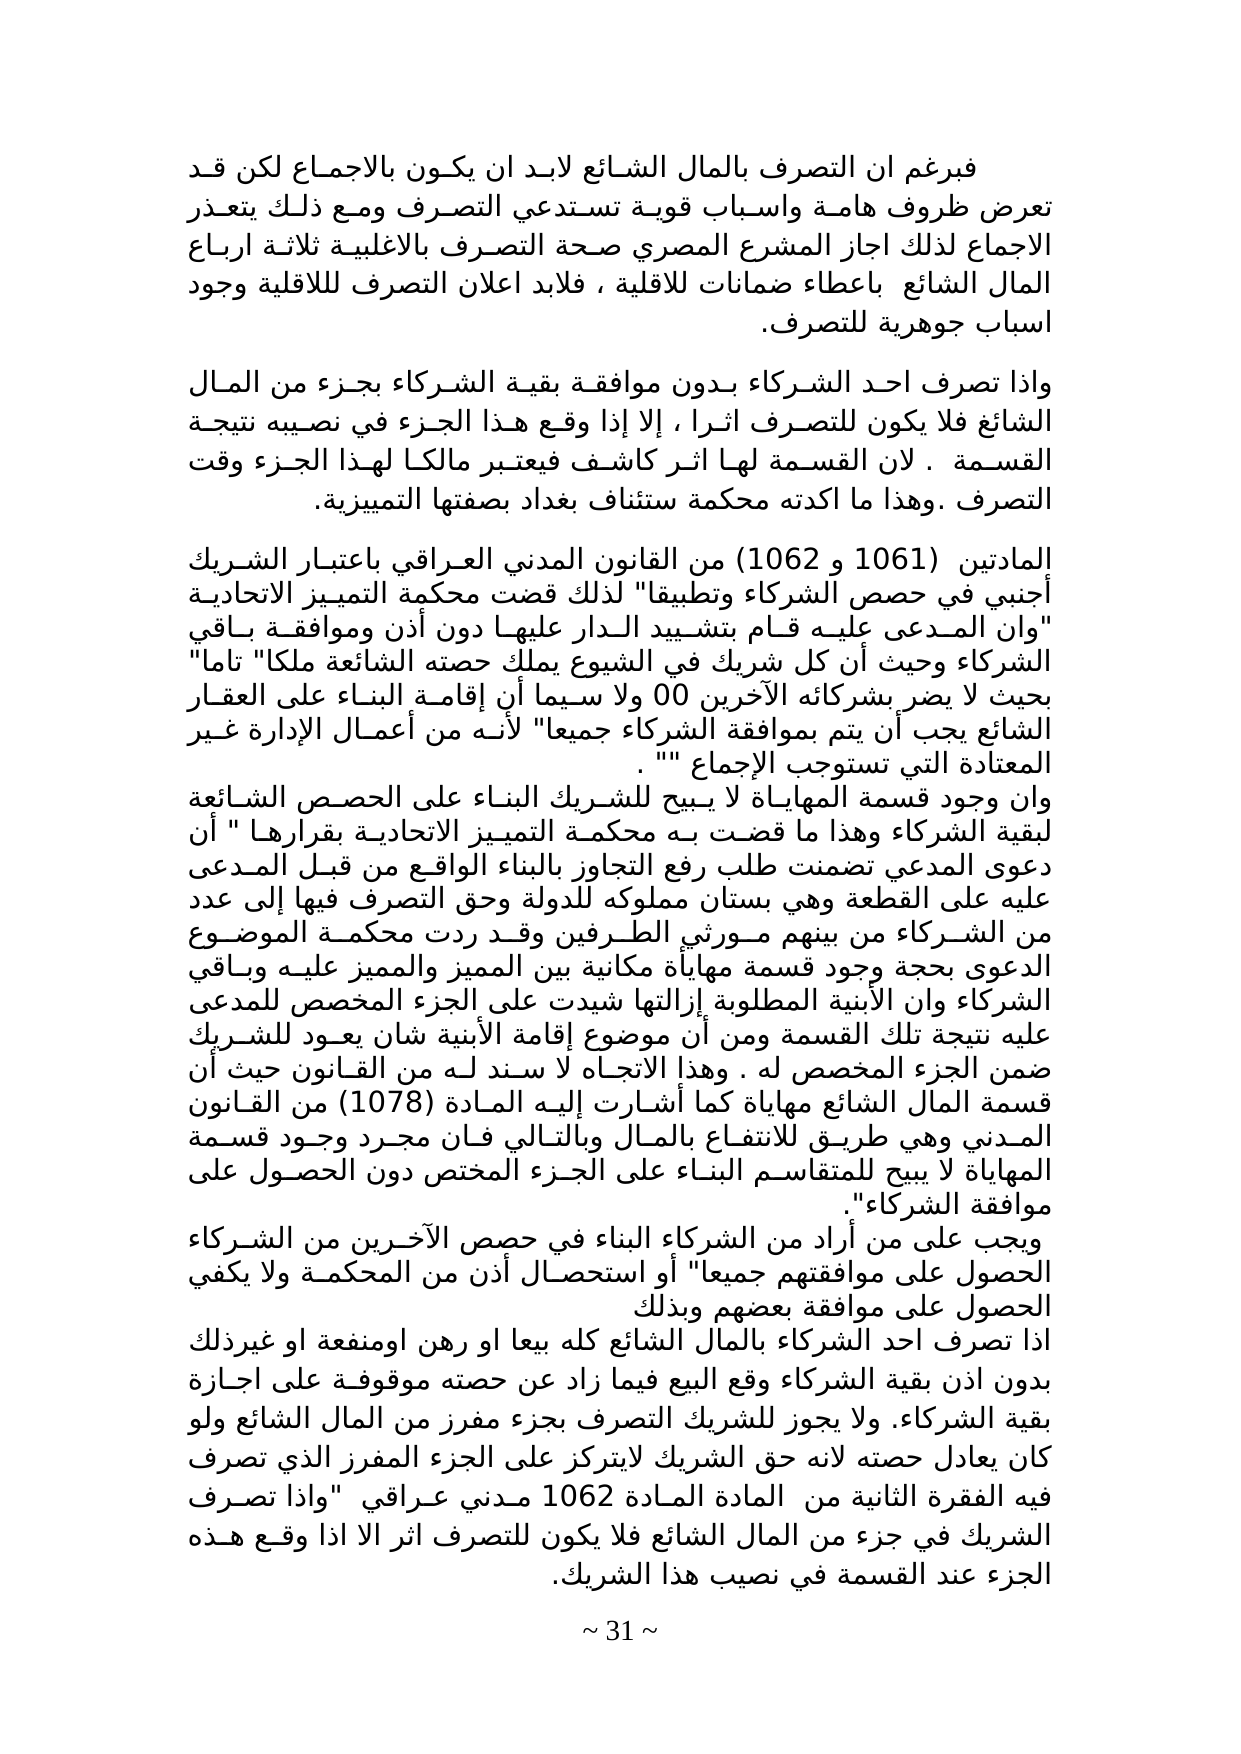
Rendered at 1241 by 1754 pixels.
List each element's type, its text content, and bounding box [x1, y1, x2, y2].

text واذا تصرف احد الشركاء بدون موافقة بقية الشركاء بجزء من المال الشائغ فلا يكون للتصرف اثرا ، إلا إذا وقع هذا الجزء في نصيبه نتيجة القسمة . لان القسمة لها اثر كاشف فيعتبر مالكا لهذا الجزء وقت التصرف .وهذا ما اكدته محكمة ستئناف بغداد بصفتها التمييزية. [187, 366, 1053, 516]
text المادتين (1061 و 1062) من القانون المدني العراقي باعتبار الشريك أجنبي في حصص الشركاء وتطبيقا" لذلك قضت محكمة التمييز الاتحادية "وان المدعى عليه قام بتشييد الدار عليها دون أذن وموافقة باقي الشركاء وحيث أن كل شريك في الشيوع يملك حصته الشائعة ملكا" تاما" بحيث لا يضر بشركائه الآخرين 00 ولا سيما أن إقامة البناء على العقار الشائع يجب أن يتم بموافقة الشركاء جميعا" لأنه من أعمال الإدارة غير المعتادة التي تستوجب الإجماع "" . [187, 542, 1053, 780]
text اذا تصرف احد الشركاء بالمال الشائع كله بيعا او رهن اومنفعة او غيرذلك بدون اذن بقية الشركاء وقع البيع فيما زاد عن حصته موقوفة على اجازة بقية الشركاء. ولا يجوز للشريك التصرف بجزء مفرز من المال الشائع ولو كان يعادل حصته لانه حق الشريك لايتركز على الجزء المفرز الذي تصرف فيه الفقرة الثانية من المادة المادة 1062 مدني عراقي "واذا تصرف الشريك في جزء من المال الشائع فلا يكون للتصرف اثر الا اذا وقع هذه الجزء عند القسمة في نصيب هذا الشريك. [187, 1323, 1053, 1591]
text وان وجود قسمة المهاياة لا يبيح للشريك البناء على الحصص الشائعة لبقية الشركاء وهذا ما قضت به محكمة التمييز الاتحادية بقرارها " أن دعوى المدعي تضمنت طلب رفع التجاوز بالبناء الواقع من قبل المدعى عليه على القطعة وهي بستان مملوكه للدولة وحق التصرف فيها إلى عدد من الشركاء من بينهم مورثي الطرفين وقد ردت محكمة الموضوع الدعوى بحجة وجود قسمة مهايأة مكانية بين المميز والمميز عليه وباقي الشركاء وان الأبنية المطلوبة إزالتها شيدت على الجزء المخصص للمدعى عليه نتيجة تلك القسمة ومن أن موضوع إقامة الأبنية شان يعود للشريك ضمن الجزء المخصص له . وهذا الاتجاه لا سند له من القانون حيث أن قسمة المال الشائع مهاياة كما أشارت إليه المادة (1078) من القانون المدني وهي طريق للانتفاع بالمال وبالتالي فان مجرد وجود قسمة المهاياة لا يبيح للمتقاسم البناء على الجزء المختص دون الحصول على موافقة الشركاء". [187, 780, 1053, 1221]
text فبرغم ان التصرف بالمال الشائع لابد ان يكون بالاجماع لكن قد تعرض ظروف هامة واسباب قوية تستدعي التصرف ومع ذلك يتعذر الاجماع لذلك اجاز المشرع المصري صحة التصرف بالاغلبية ثلاثة ارباع المال الشائع باعطاء ضمانات للاقلية ، فلابد اعلان التصرف لللاقلية وجود اسباب جوهرية للتصرف. [187, 150, 1053, 340]
text ويجب على من أراد من الشركاء البناء في حصص الآخرين من الشركاء الحصول على موافقتهم جميعا" أو استحصال أذن من المحكمة ولا يكفي الحصول على موافقة بعضهم وبذلك [187, 1221, 1053, 1323]
